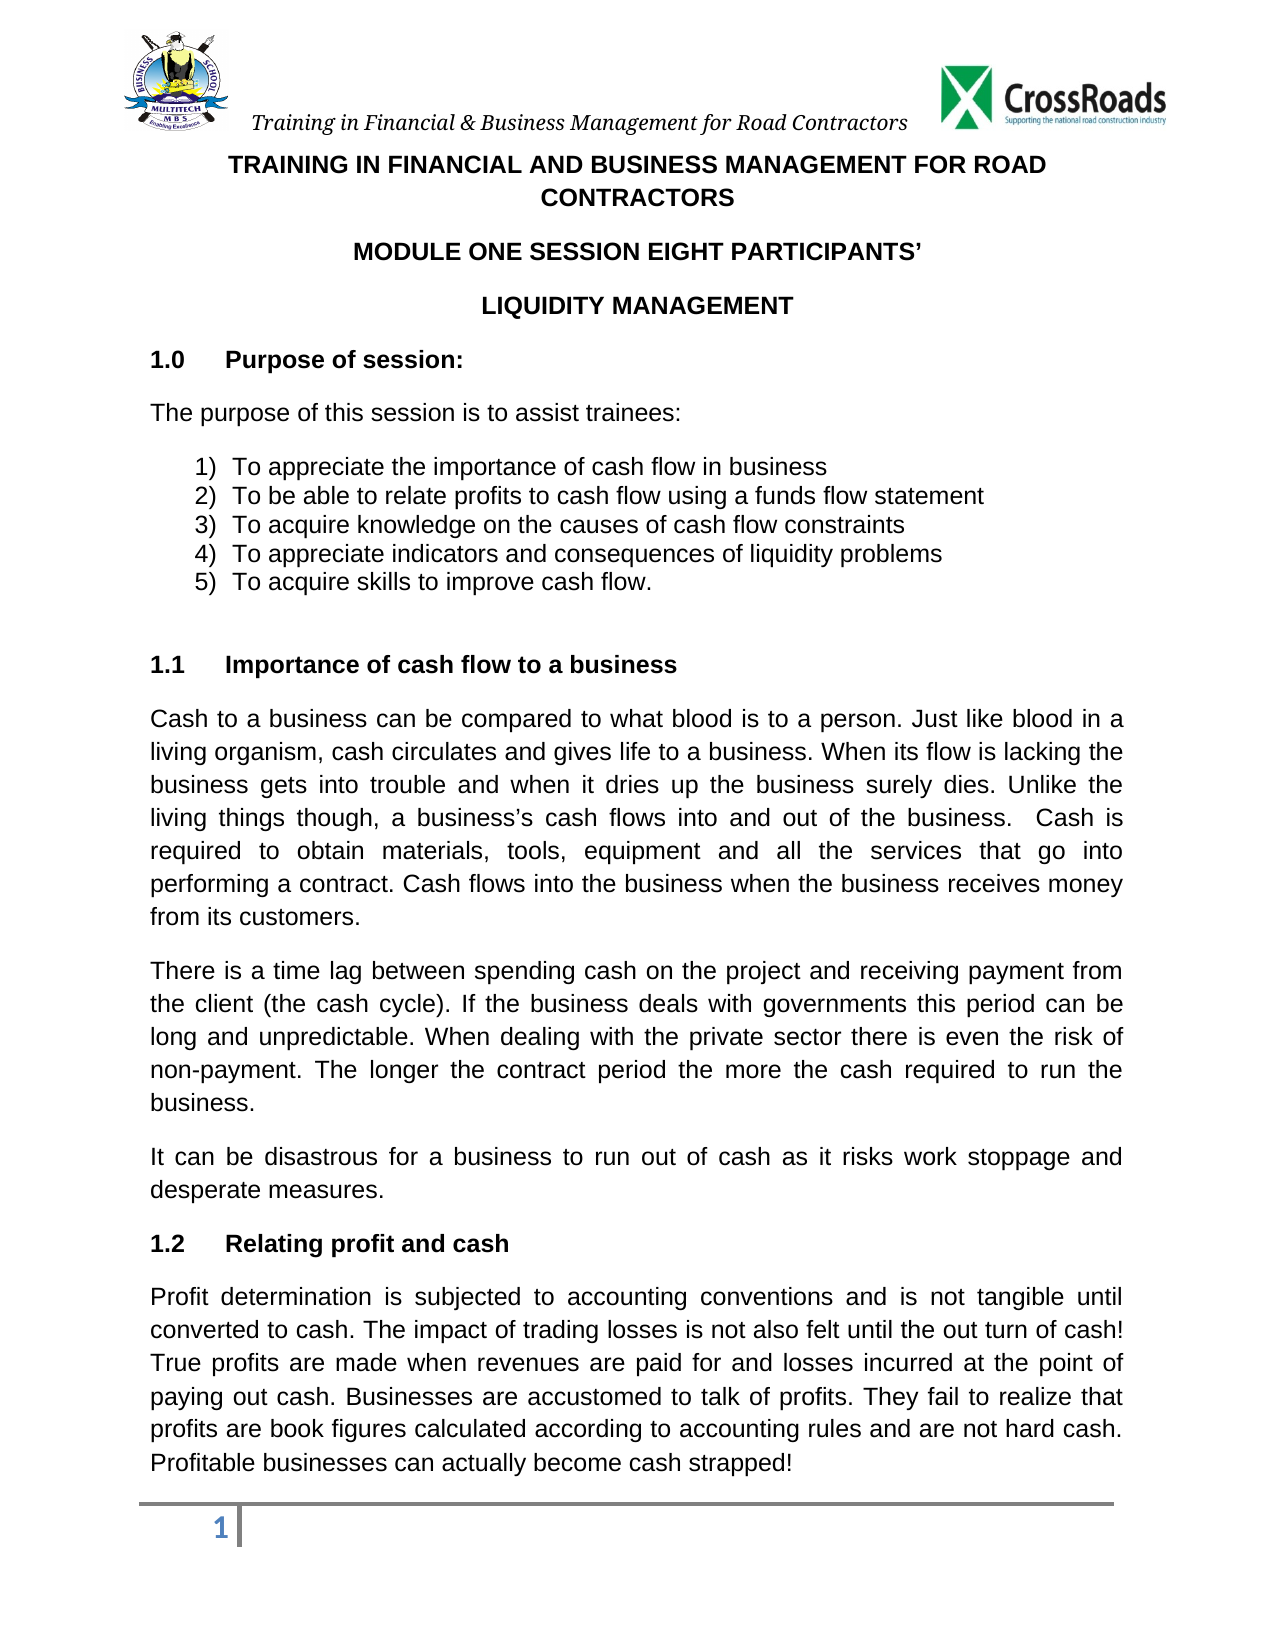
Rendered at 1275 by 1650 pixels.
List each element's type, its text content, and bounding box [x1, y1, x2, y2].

text The purpose of this session is to assist trainees: [150, 398, 1125, 427]
list To appreciate the importance of cash flow in business [194, 452, 1125, 481]
list To be able to relate profits to cash flow using a funds flow statement [194, 481, 1125, 510]
text It can be disastrous for a business to run out of cash as it risks work stoppage and desperate measures. [150, 1142, 1125, 1203]
list To acquire knowledge on the causes of cash flow constraints [194, 510, 1125, 538]
text 1.2 Relating profit and cash [150, 1228, 1125, 1257]
text TRAINING IN FINANCIAL AND BUSINESS MANAGEMENT FOR ROAD CONTRACTORS [150, 150, 1125, 212]
picture [941, 64, 1167, 131]
text Profit determination is subjected to accounting conventions and is not tangible until converted to cash. The impact of trading losses is not also felt until the out turn of cash! True profits are made when revenues are paid for and losses incurred at the point of paying out cash. Businesses are accustomed to talk of profits. They fail to realize that profits are book figures calculated according to accounting rules and are not hard cash. Profitable businesses can actually become cash strapped! [150, 1282, 1125, 1476]
list To acquire skills to improve cash flow. [194, 567, 1125, 596]
text There is a time lag between spending cash on the project and receiving payment from the client (the cash cycle). If the business deals with governments this period can be long and unpredictable. When dealing with the private sector there is even the risk of non-payment. The longer the contract period the more the cash required to run the business. [150, 956, 1125, 1117]
text MODULE ONE SESSION EIGHT PARTICIPANTS’ [150, 237, 1125, 266]
text LIQUIDITY MANAGEMENT [150, 291, 1125, 319]
text Cash to a business can be compared to what blood is to a person. Just like blood in a living organism, cash circulates and gives life to a business. When its flow is lacking the business gets into trouble and when it dries up the business surely dies. Unlike the living things though, a business’s cash flows into and out of the business. Cash is required to obtain materials, tools, equipment and all the services that go into performing a contract. Cash flows into the business when the business receives money from its customers. [150, 704, 1125, 931]
text 1.0 Purpose of session: [150, 344, 1125, 373]
text 1.1 Importance of cash flow to a business [150, 650, 1125, 679]
list To appreciate indicators and consequences of liquidity problems [194, 538, 1125, 567]
